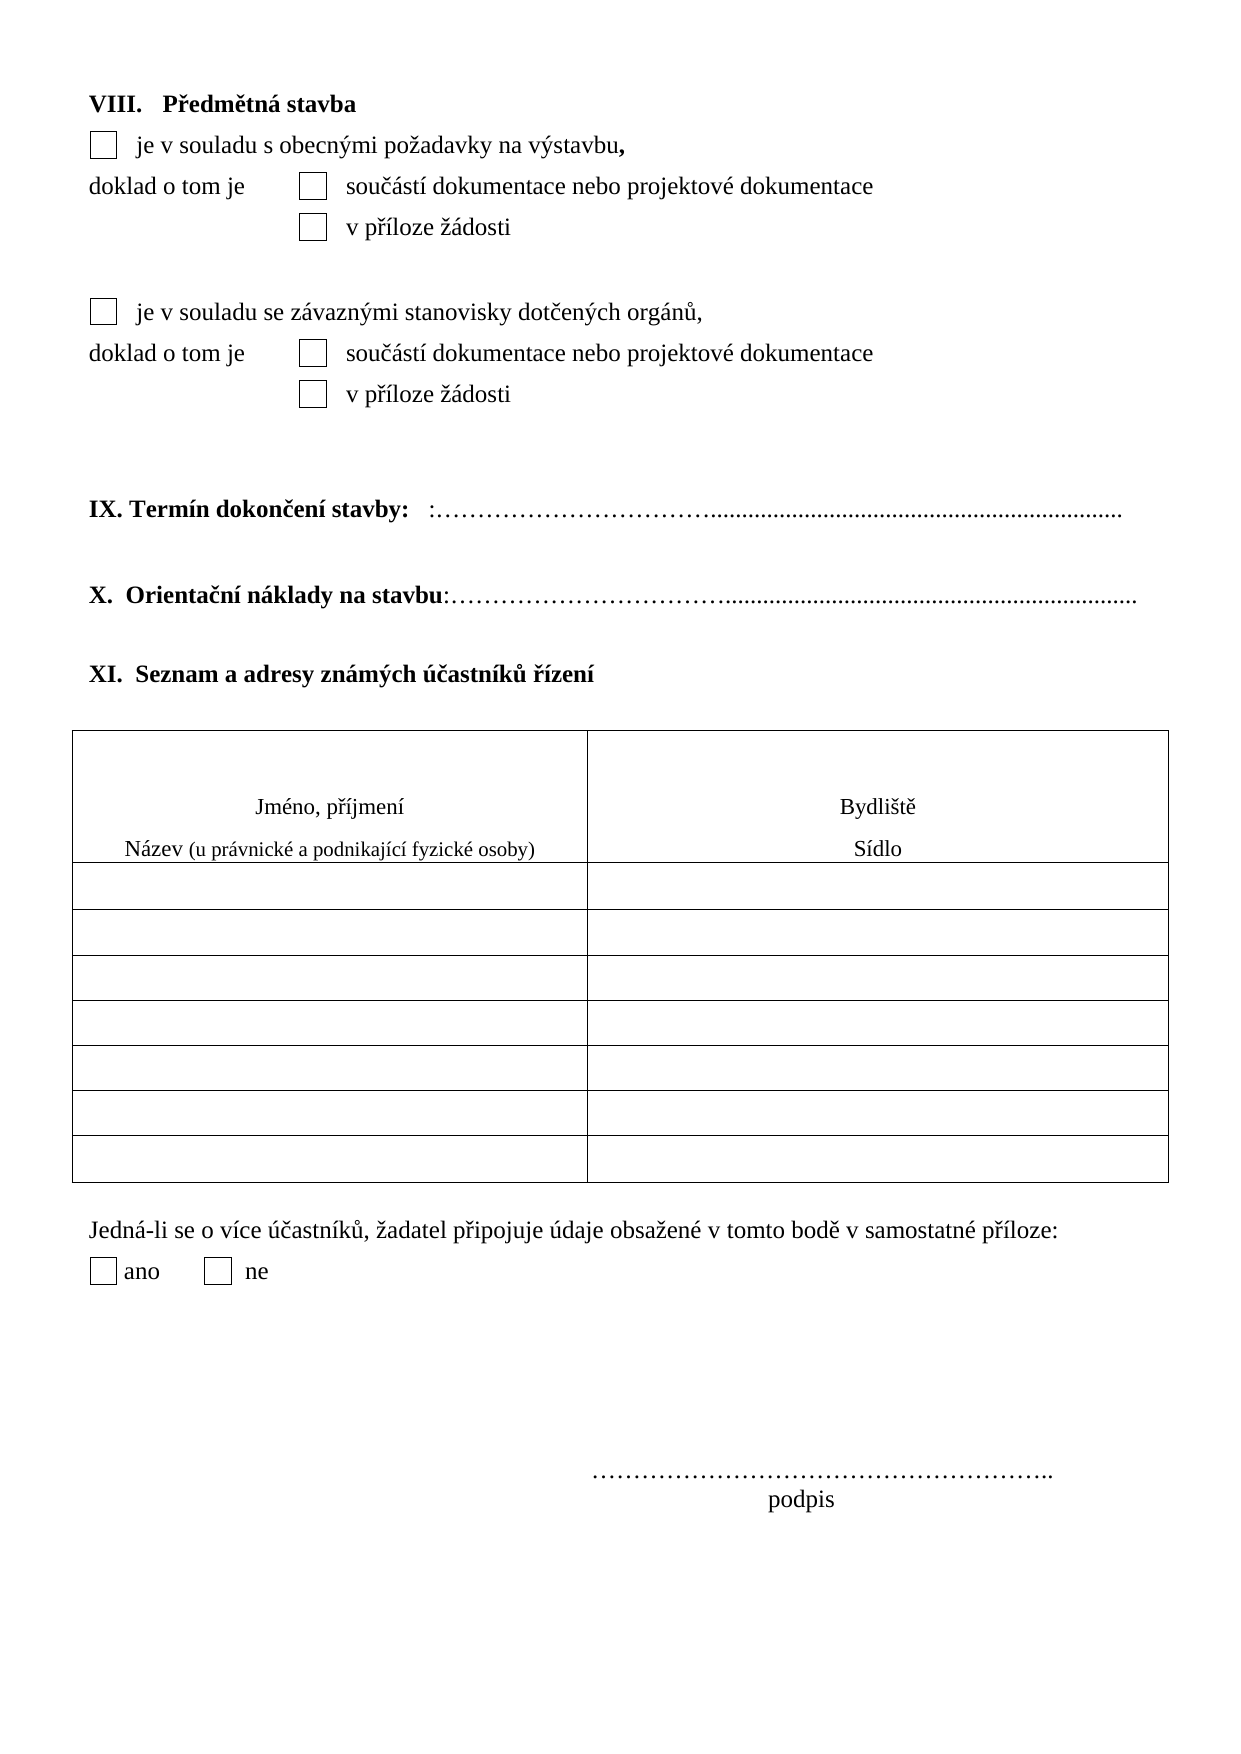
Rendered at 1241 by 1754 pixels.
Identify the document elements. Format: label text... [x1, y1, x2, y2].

table_cell [588, 956, 1168, 1000]
table_cell [73, 1136, 587, 1182]
table_cell [588, 1001, 1168, 1044]
table_cell [588, 1046, 1168, 1089]
table_cell [73, 1046, 587, 1089]
text je v souladu s obecnými požadavky na výstavbu, [89, 130, 1152, 159]
table_cell [73, 956, 587, 1000]
text podpis [768, 1484, 1152, 1513]
table_cell [588, 1091, 1168, 1134]
text VIII. Předmětná stavba [89, 89, 1152, 117]
text XI. Seznam a adresy známých účastníků řízení [89, 659, 1152, 688]
text je v souladu se závaznými stanovisky dotčených orgánů, [89, 297, 1152, 326]
text v příloze žádosti [89, 212, 1152, 241]
text doklad o tom je součástí dokumentace nebo projektové dokumentace [89, 171, 1152, 200]
text v příloze žádosti [89, 379, 1152, 408]
table_header Bydliště Sídlo [588, 731, 1168, 862]
table_cell [588, 863, 1168, 908]
text ……………………………………………….. [591, 1456, 1152, 1484]
table_cell [73, 1091, 587, 1134]
table_header Jméno, příjmení Název (u právnické a podnikající fyzické osoby) [73, 731, 587, 862]
table_cell [588, 910, 1168, 955]
table_cell [73, 910, 587, 955]
table_cell [588, 1136, 1168, 1182]
text doklad o tom je součástí dokumentace nebo projektové dokumentace [89, 338, 1152, 367]
text X. Orientační náklady na stavbu:…………………………….................................................................. [89, 581, 1152, 609]
text Jedná-li se o více účastníků, žadatel připojuje údaje obsažené v tomto bodě v samostatné příloze: [89, 1215, 1152, 1244]
table_cell [73, 1001, 587, 1044]
text ano ne [89, 1256, 1152, 1285]
table_cell [73, 863, 587, 908]
text IX. Termín dokončení stavby: :…………………………….................................................................. [89, 494, 1152, 523]
